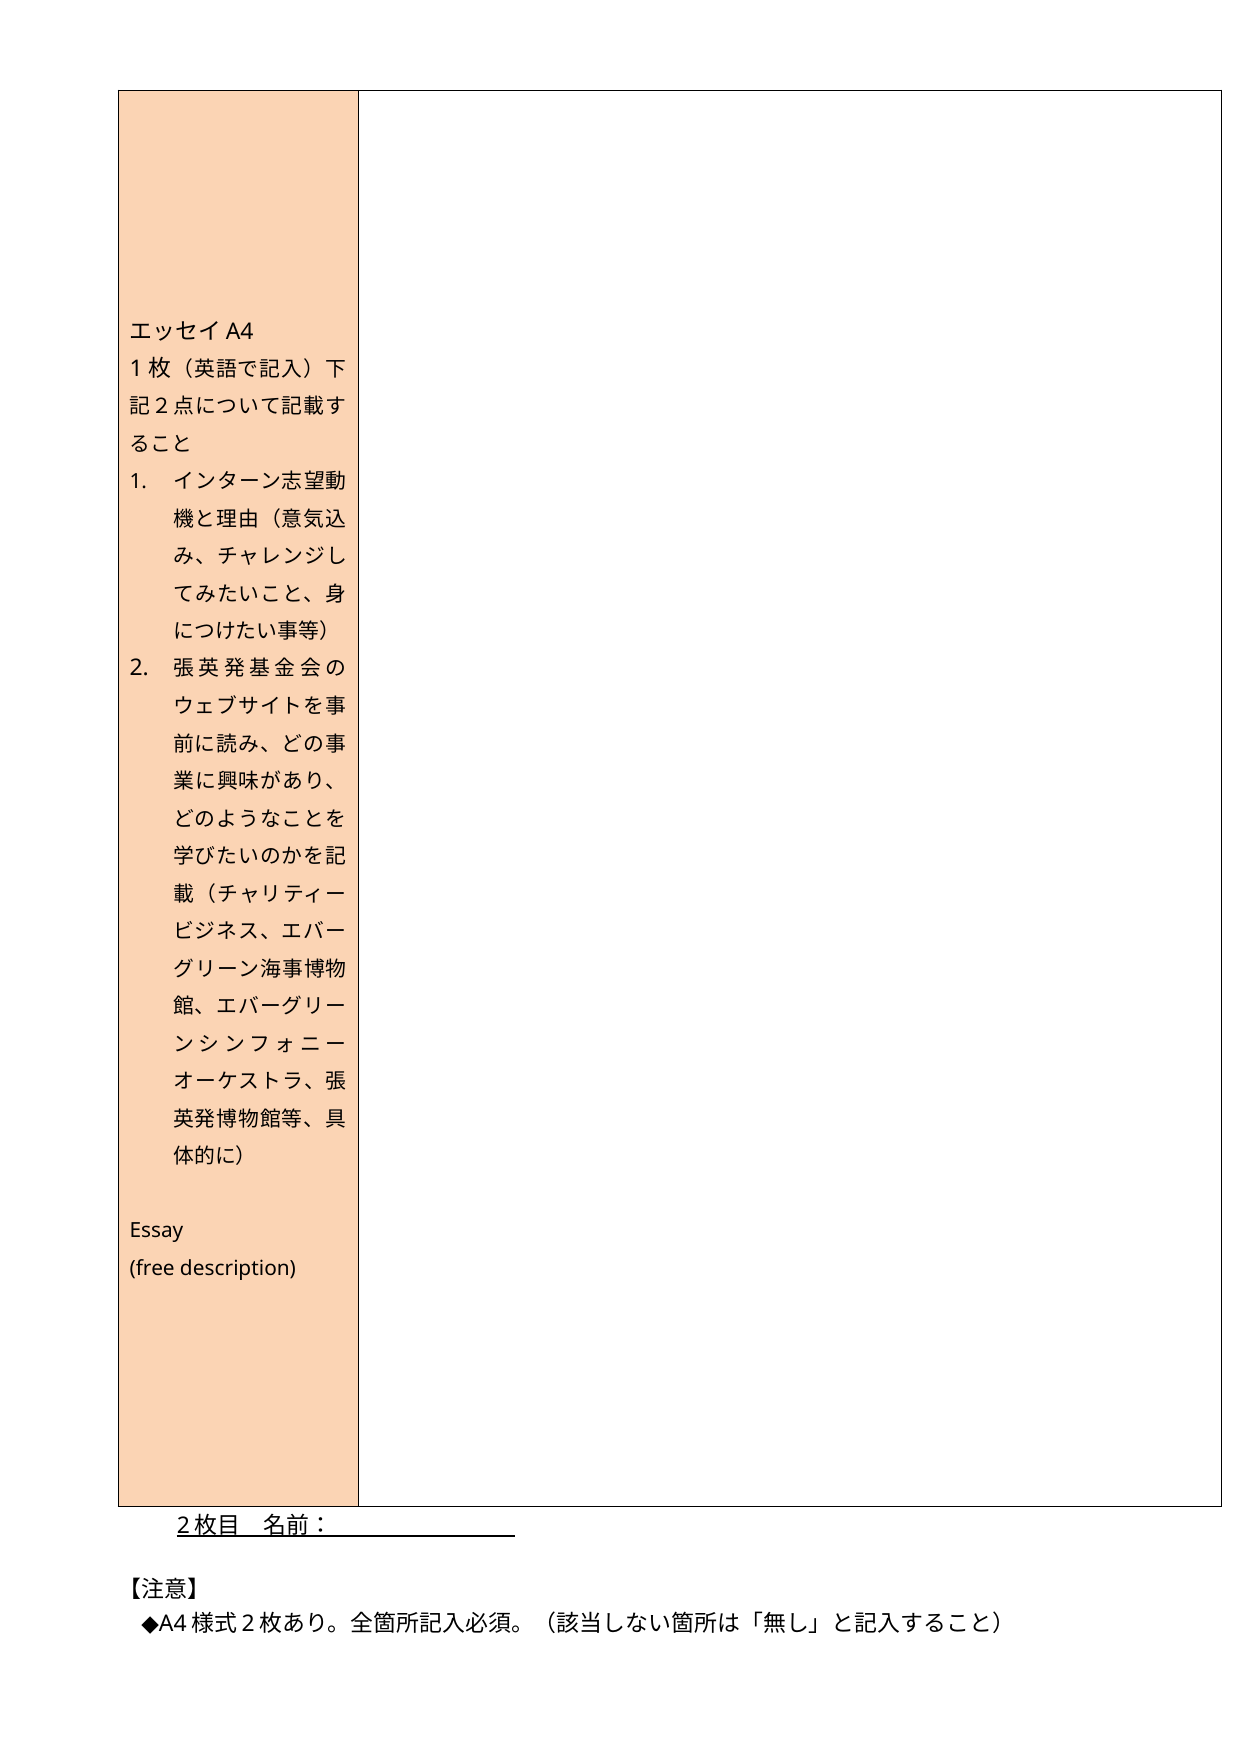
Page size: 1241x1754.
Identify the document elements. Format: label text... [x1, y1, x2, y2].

table_cell エッセイA4 1枚（英語で記入）下記２点について記載すること インターン志望動機と理由（意気込み、チャレンジしてみたいこと、身につけたい事等） 張英発基金会のウェブサイトを事前に読み、どの事業に興味があり、どのようなことを学びたいのかを記載（チャリティービジネス、エバーグリーン海事博物館、エバーグリーンシンフォニーオーケストラ、張英発博物館等、具体的に） Essay (free description) [119, 91, 358, 1506]
table_cell [359, 91, 1221, 1506]
list 2枚目 名前： [177, 1507, 1122, 1540]
text 【注意】 [118, 1571, 1122, 1604]
text ◆A4様式2枚あり。全箇所記入必須。（該当しない箇所は「無し」と記入すること） [118, 1604, 1122, 1638]
